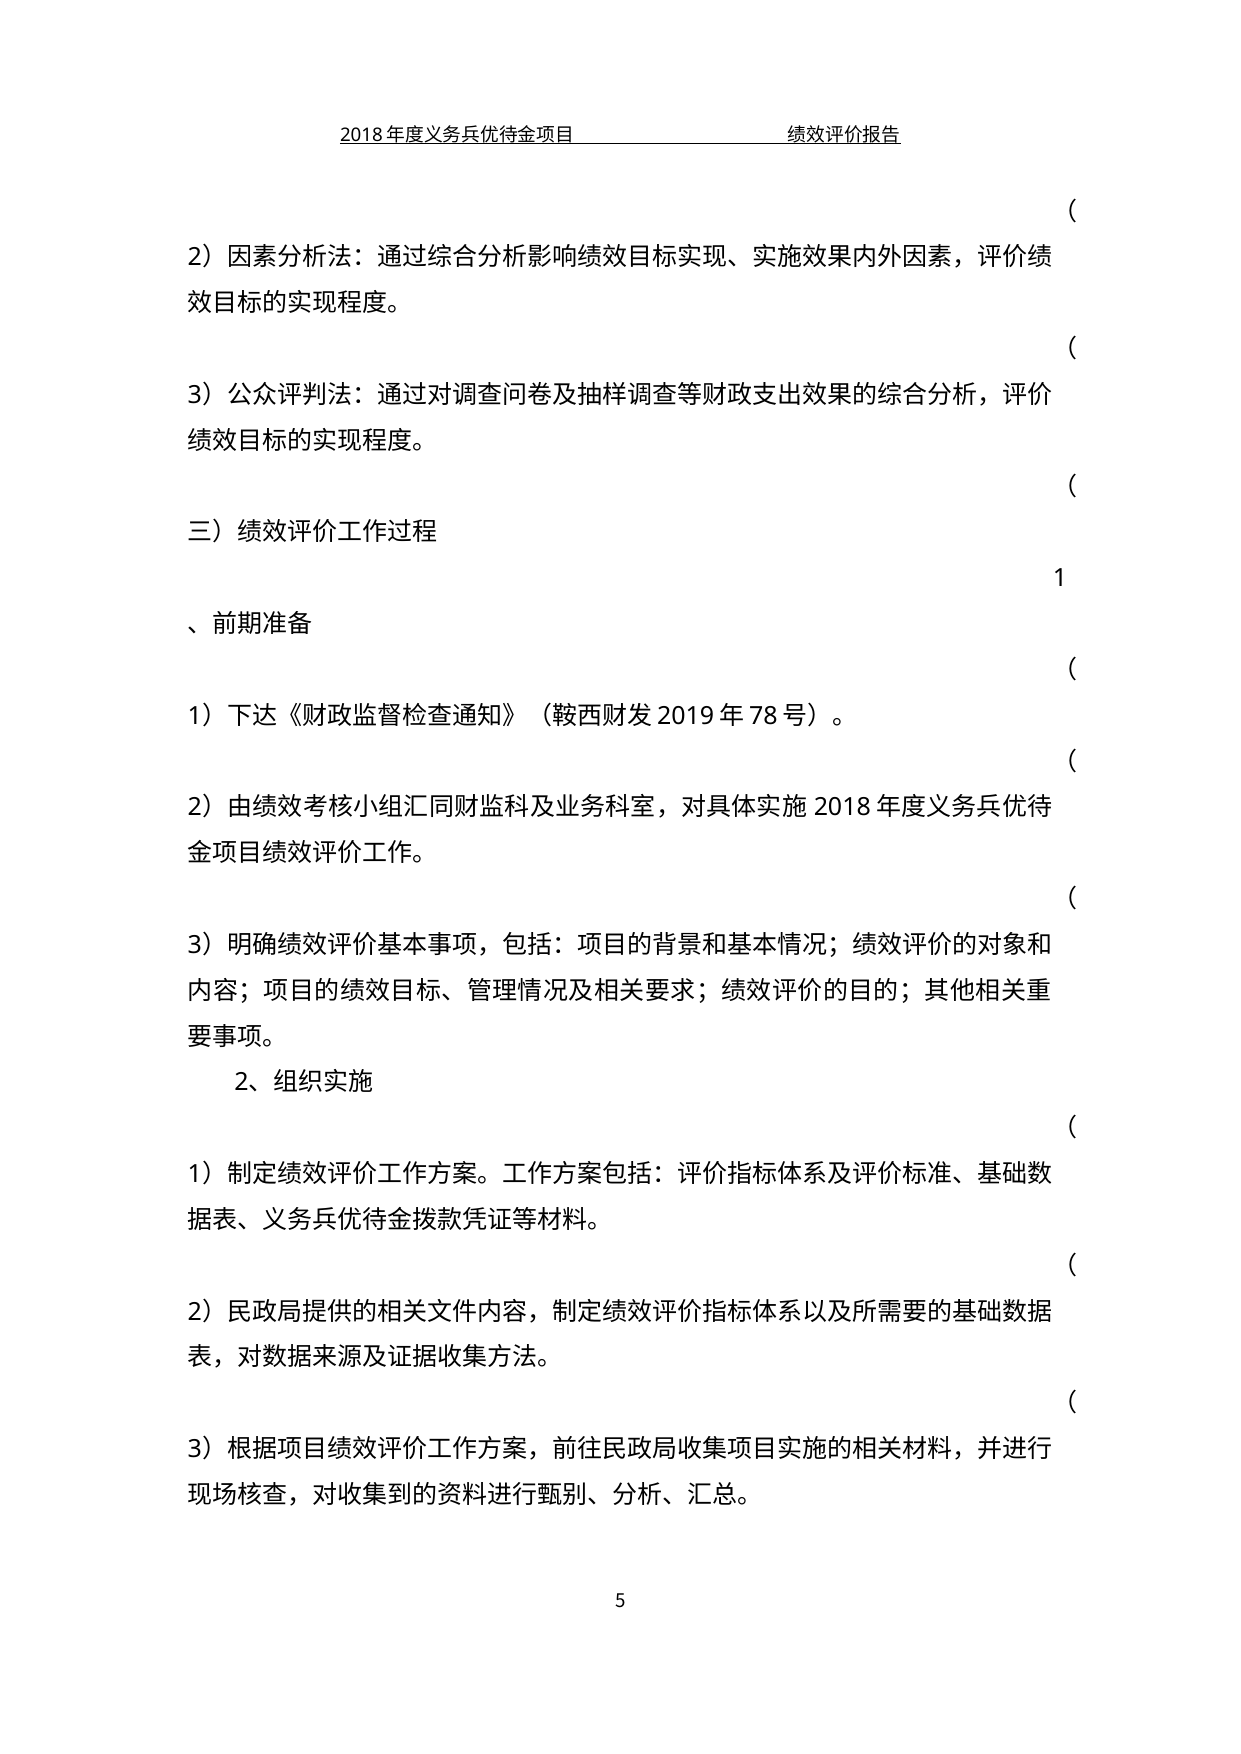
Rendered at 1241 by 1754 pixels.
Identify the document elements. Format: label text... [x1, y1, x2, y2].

text （1）制定绩效评价工作方案。工作方案包括：评价指标体系及评价标准、基础数据表、义务兵优待金拨款凭证等材料。 [187, 1100, 1053, 1237]
text （3）公众评判法：通过对调查问卷及抽样调查等财政支出效果的综合分析，评价绩效目标的实现程度。 [187, 321, 1053, 458]
list （1）下达《财政监督检查通知》（鞍西财发2019年78号）。 [187, 642, 1053, 733]
text （2）因素分析法：通过综合分析影响绩效目标实现、实施效果内外因素，评价绩效目标的实现程度。 [187, 183, 1053, 321]
text （三）绩效评价工作过程 [187, 458, 1053, 550]
text （3）根据项目绩效评价工作方案，前往民政局收集项目实施的相关材料，并进行现场核查，对收集到的资料进行甄别、分析、汇总。 [187, 1375, 1053, 1512]
text 1、前期准备 [187, 550, 1053, 642]
text （2）民政局提供的相关文件内容，制定绩效评价指标体系以及所需要的基础数据表，对数据来源及证据收集方法。 [187, 1237, 1053, 1375]
text 2、组织实施 [187, 1054, 1053, 1100]
list （3）明确绩效评价基本事项，包括：项目的背景和基本情况；绩效评价的对象和内容；项目的绩效目标、管理情况及相关要求；绩效评价的目的；其他相关重要事项。 [187, 871, 1053, 1054]
list （2）由绩效考核小组汇同财监科及业务科室，对具体实施2018年度义务兵优待金项目绩效评价工作。 [187, 733, 1053, 871]
